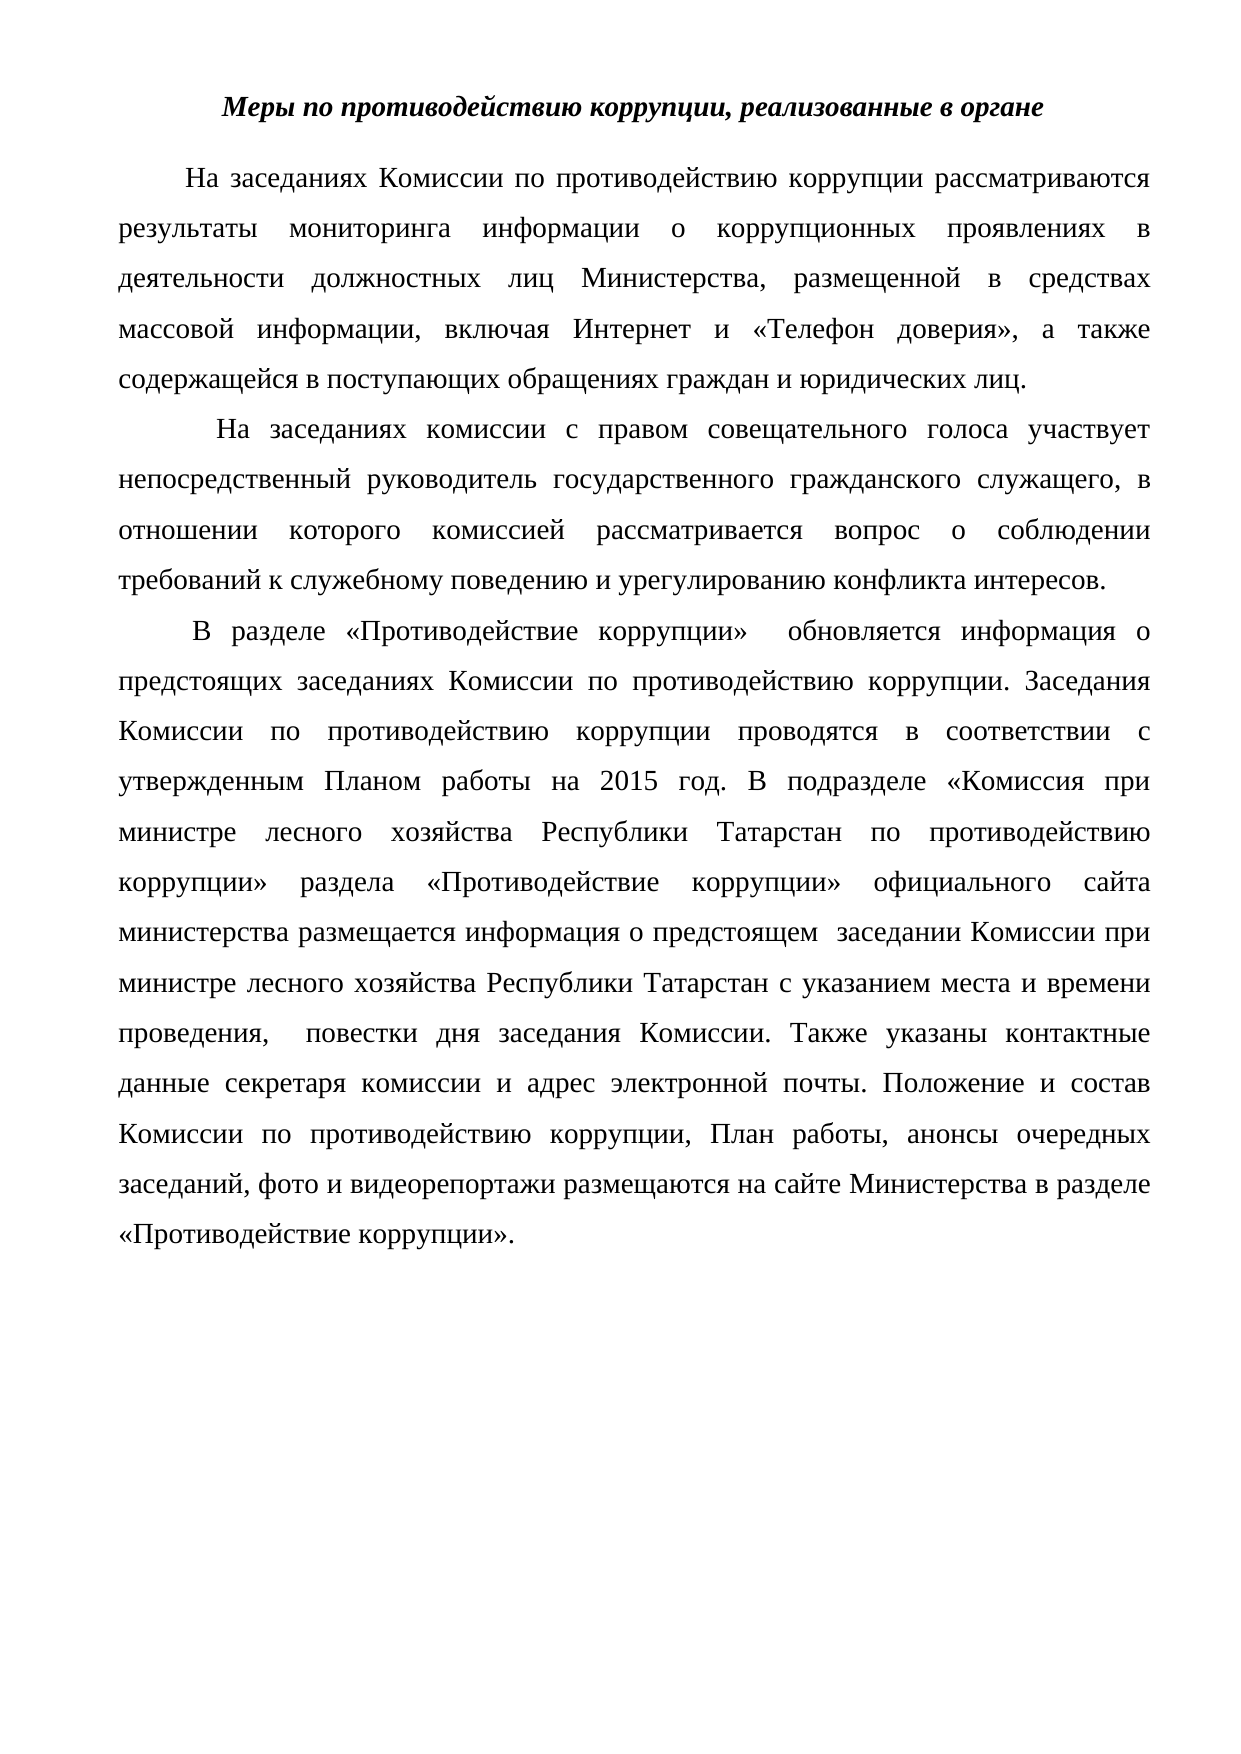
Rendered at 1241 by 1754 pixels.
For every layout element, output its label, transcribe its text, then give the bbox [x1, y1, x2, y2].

text На заседаниях Комиссии по противодействию коррупции рассматриваются результаты мониторинга информации о коррупционных проявлениях в деятельности должностных лиц Министерства, размещенной в средствах массовой информации, включая Интернет и «Телефон доверия», а также содержащейся в поступающих обращениях граждан и юридических лиц. [118, 160, 1152, 394]
text В разделе «Противодействие коррупции» обновляется информация о предстоящих заседаниях Комиссии по противодействию коррупции. Заседания Комиссии по противодействию коррупции проводятся в соответствии с утвержденным Планом работы на 2015 год. В подразделе «Комиссия при министре лесного хозяйства Республики Татарстан по противодействию коррупции» раздела «Противодействие коррупции» официального сайта министерства размещается информация о предстоящем заседании Комиссии при министре лесного хозяйства Республики Татарстан с указанием места и времени проведения, повестки дня заседания Комиссии. Также указаны контактные данные секретаря комиссии и адрес электронной почты. Положение и состав Комиссии по противодействию коррупции, План работы, анонсы очередных заседаний, фото и видеорепортажи размещаются на сайте Министерства в разделе «Противодействие коррупции». [118, 613, 1152, 1250]
text Меры по противодействию коррупции, реализованные в органе [222, 89, 1152, 122]
text На заседаниях комиссии с правом совещательного голоса участвует непосредственный руководитель государственного гражданского служащего, в отношении которого комиссией рассматривается вопрос о соблюдении требований к служебному поведению и урегулированию конфликта интересов. [118, 411, 1152, 596]
